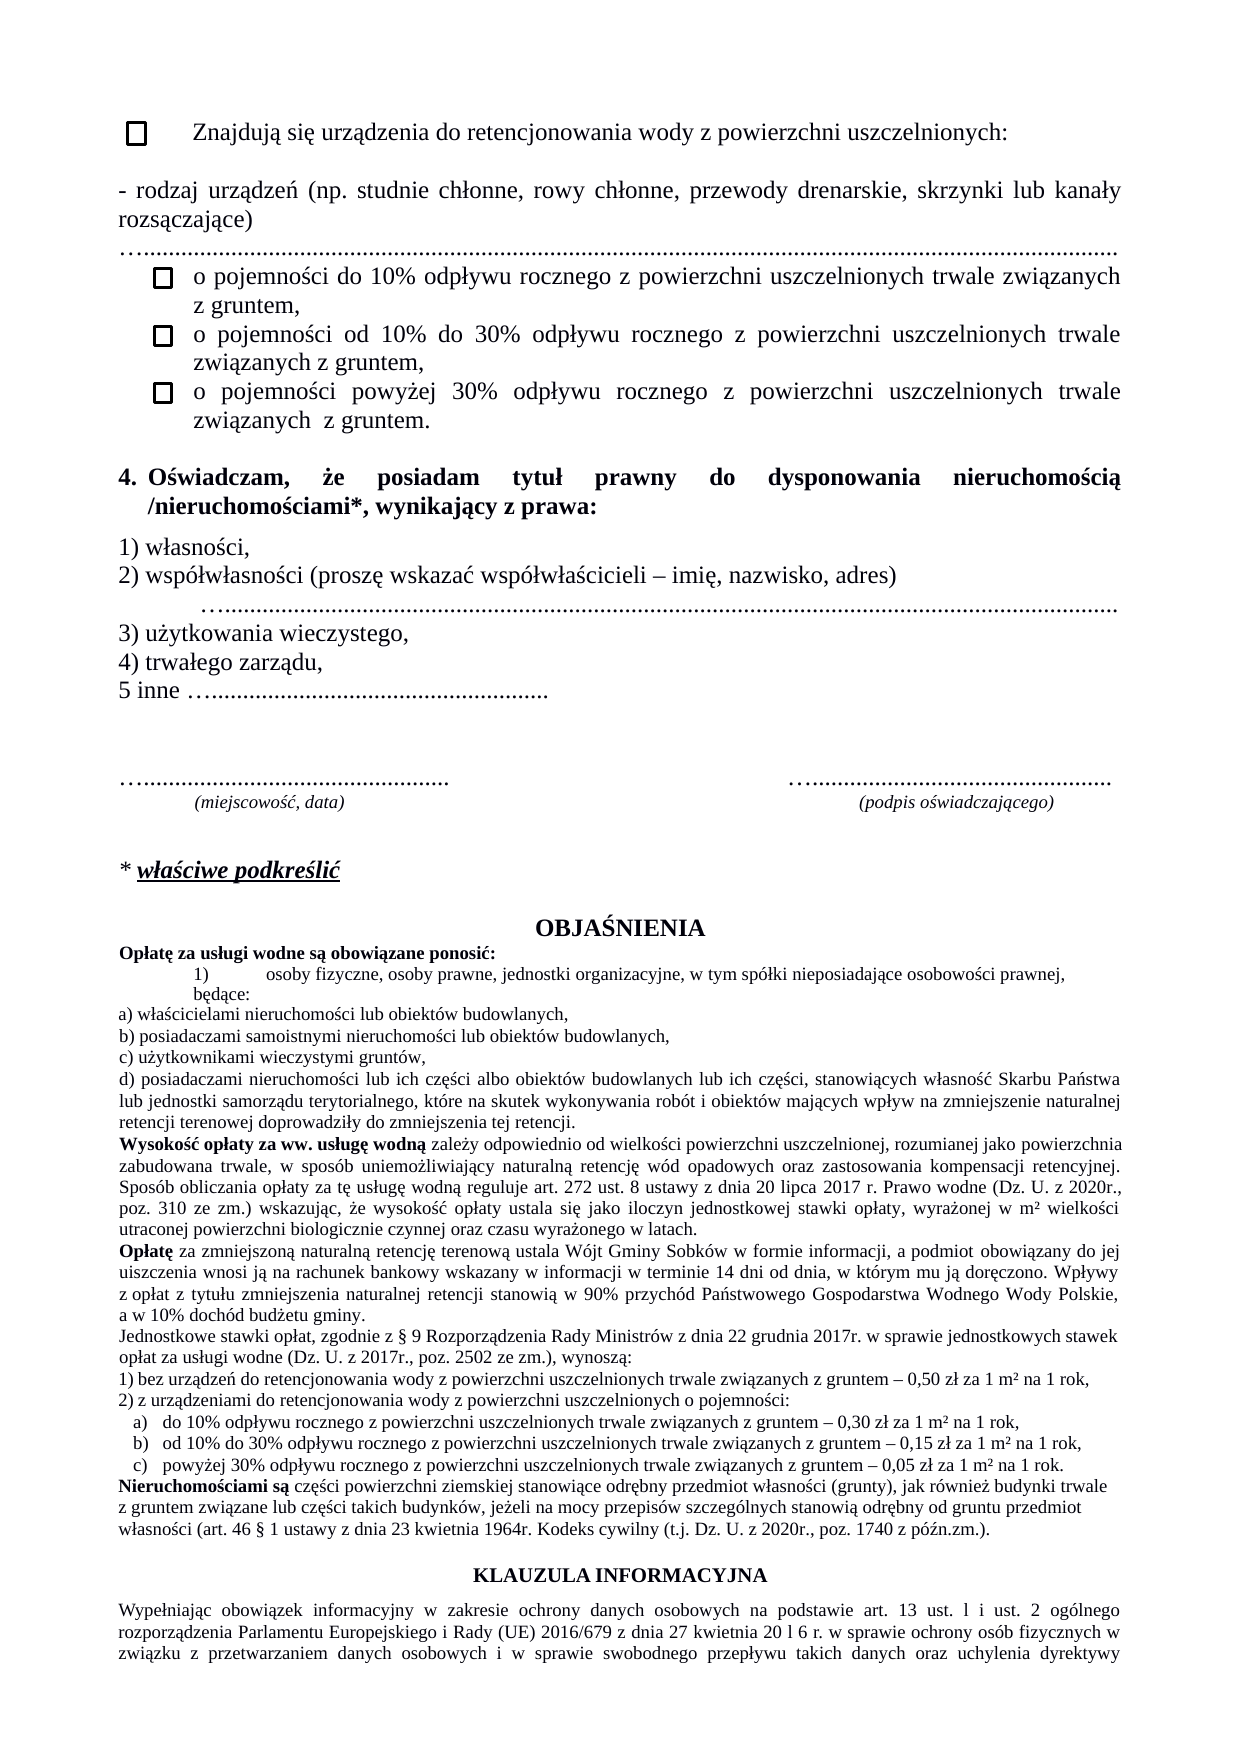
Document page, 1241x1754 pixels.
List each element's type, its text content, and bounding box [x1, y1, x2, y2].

text 2) współwłasności (proszę wskazać współwłaścicieli – imię, nazwisko, adres) [118, 561, 1122, 589]
text 1) własności, [118, 532, 1122, 561]
text …............................................................................................................................................... [118, 589, 1122, 618]
list powyżej 30% odpływu rocznego z powierzchni uszczelnionych trwale związanych z gruntem – 0,05 zł za 1 m² na 1 rok. [133, 1454, 1120, 1476]
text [118, 1599, 1122, 1664]
text o pojemności powyżej 30% odpływu rocznego z powierzchni uszczelnionych trwale związanych z gruntem. [193, 376, 1122, 434]
text o pojemności do 10% odpływu rocznego z powierzchni uszczelnionych trwale związanych z gruntem, [193, 261, 1122, 319]
text Opłatę za zmniejszoną naturalną retencję terenową ustala Wójt Gminy Sobków w formie informacji, a podmiot obowiązany do jej uiszczenia wnosi ją na rachunek bankowy wskazany w informacji w terminie 14 dni od dnia, w którym mu ją doręczono. Wpływy z opłat z tytułu zmniejszenia naturalnej retencji stanowią w 90% przychód Państwowego Gospodarstwa Wodnego Wody Polskie, a w 10% dochód budżetu gminy. [119, 1241, 1120, 1325]
text c) użytkownikami wieczystymi gruntów, [119, 1047, 1122, 1068]
text Wysokość opłaty za ww. usługę wodną zależy odpowiednio od wielkości powierzchni uszczelnionej, rozumianej jako powierzchnia zabudowana trwale, w sposób uniemożliwiający naturalną retencję wód opadowych oraz zastosowania kompensacji retencyjnej. Sposób obliczania opłaty za tę usługę wodną reguluje art. 272 ust. 8 ustawy z dnia 20 lipca 2017 r. Prawo wodne (Dz. U. z 2020r., poz. 310 ze zm.) wskazując, że wysokość opłaty ustala się jako iloczyn jednostkowej stawki opłaty, wyrażonej w m² wielkości utraconej powierzchni biologicznie czynnej oraz czasu wyrażonego w latach. [119, 1134, 1122, 1239]
text a) właścicielami nieruchomości lub obiektów budowlanych, [118, 1004, 999, 1025]
text …............................................................................................................................................................ [118, 232, 1122, 261]
text * właściwe podkreślić [118, 855, 1122, 884]
text 5 inne …...................................................... [118, 676, 1122, 704]
text 3) użytkowania wieczystego, [118, 618, 1122, 647]
list osoby fizyczne, osoby prawne, jednostki organizacyjne, w tym spółki nieposiadające osobowości prawnej, będące: [193, 964, 1122, 1004]
list do 10% odpływu rocznego z powierzchni uszczelnionych trwale związanych z gruntem – 0,30 zł za 1 m² na 1 rok, [133, 1411, 1122, 1432]
text - rodzaj urządzeń (np. studnie chłonne, rowy chłonne, przewody drenarskie, skrzynki lub kanały rozsączające) [118, 175, 1122, 232]
text o pojemności od 10% do 30% odpływu rocznego z powierzchni uszczelnionych trwale związanych z gruntem, [193, 319, 1122, 376]
text b) posiadaczami samoistnymi nieruchomości lub obiektów budowlanych, [119, 1026, 1122, 1047]
text Opłatę za usługi wodne są obowiązane ponosić: [119, 942, 1122, 963]
list od 10% do 30% odpływu rocznego z powierzchni uszczelnionych trwale związanych z gruntem – 0,15 zł za 1 m² na 1 rok, [133, 1432, 1122, 1454]
text OBJAŚNIENIA [118, 913, 1122, 942]
text d) posiadaczami nieruchomości lub ich części albo obiektów budowlanych lub ich części, stanowiących własność Skarbu Państwa lub jednostki samorządu terytorialnego, które na skutek wykonywania robót i obiektów mających wpływ na zmniejszenie naturalnej retencji terenowej doprowadziły do zmniejszenia tej retencji. [119, 1069, 1122, 1132]
list z urządzeniami do retencjonowania wody z powierzchni uszczelnionych o pojemności: [118, 1389, 1122, 1411]
text (miejscowość, data) (podpis oświadczającego) [118, 791, 1122, 812]
text 4) trwałego zarządu, [118, 647, 1122, 676]
text Znajdują się urządzenia do retencjonowania wody z powierzchni uszczelnionych: [118, 117, 1122, 146]
text Jednostkowe stawki opłat, zgodnie z § 9 Rozporządzenia Rady Ministrów z dnia 22 grudnia 2017r. w sprawie jednostkowych stawek opłat za usługi wodne (Dz. U. z 2017r., poz. 2502 ze zm.), wynoszą: [119, 1326, 1120, 1367]
text …................................................. …................................................ [118, 762, 1122, 791]
list Oświadczam, że posiadam tytuł prawny do dysponowania nieruchomością /nieruchomościami*, wynikający z prawa: [118, 462, 1122, 520]
text Nieruchomościami są części powierzchni ziemskiej stanowiące odrębny przedmiot własności (grunty), jak również budynki trwale z gruntem związane lub części takich budynków, jeżeli na mocy przepisów szczególnych stanowią odrębny od gruntu przedmiot własności (art. 46 § 1 ustawy z dnia 23 kwietnia 1964r. Kodeks cywilny (t.j. Dz. U. z 2020r., poz. 1740 z późn.zm.). [118, 1476, 1120, 1539]
list bez urządzeń do retencjonowania wody z powierzchni uszczelnionych trwale związanych z gruntem – 0,50 zł za 1 m² na 1 rok, [118, 1367, 1122, 1389]
text KLAUZULA INFORMACYJNA [118, 1563, 1122, 1587]
